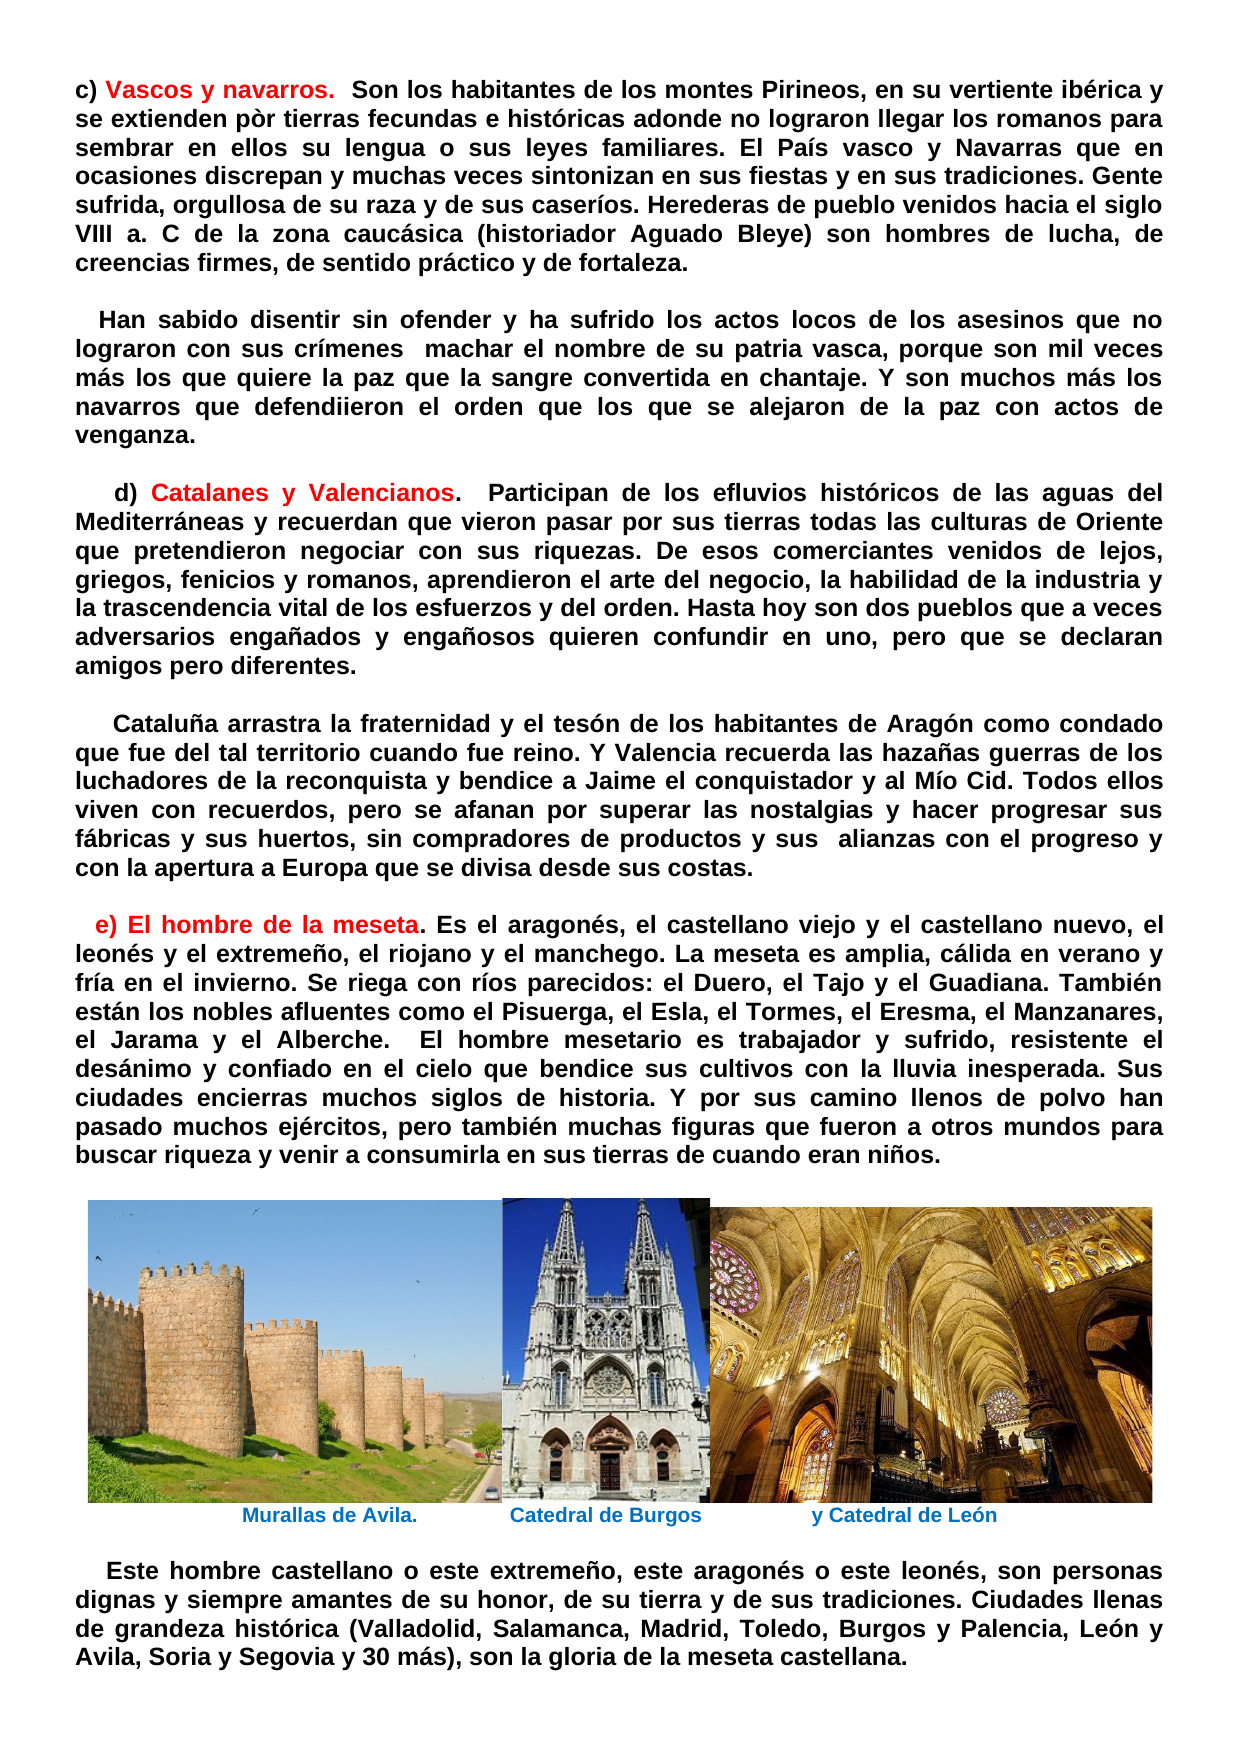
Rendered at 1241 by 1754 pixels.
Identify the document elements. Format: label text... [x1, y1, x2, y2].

text Han sabido disentir sin ofender y ha sufrido los actos locos de los asesinos que no lograron con sus crímenes machar el nombre de su patria vasca, porque son mil veces más los que quiere la paz que la sangre convertida en chantaje. Y son muchos más los navarros que defendiieron el orden que los que se alejaron de la paz con actos de venganza. [75, 392, 1165, 536]
text Cataluña arrastra la fraternidad y el tesón de los habitantes de Aragón como condado que fue del tal territorio cuando fue reino. Y Valencia recuerda las hazañas guerras de los luchadores de la reconquista y bendice a Jaime el conquistador y al Mío Cid. Todos ellos viven con recuerdos, pero se afanan por superar las nostalgias y hacer progresar sus fábricas y sus huertos, sin compradores de productos y sus alianzas con el progreso y con la apertura a Europa que se divisa desde sus costas. [75, 795, 1165, 968]
text Murallas de Avila. Catedral de Burgos y Catedral de León [75, 1590, 1165, 1614]
text d) Catalanes y Valencianos. Participan de los efluvios históricos de las aguas del Mediterráneas y recuerdan que vieron pasar por sus tierras todas las culturas de Oriente que pretendieron negociar con sus riquezas. De esos comerciantes venidos de lejos, griegos, fenicios y romanos, aprendieron el arte del negocio, la habilidad de la industria y la trascendencia vital de los esfuerzos y del orden. Hasta hoy son dos pueblos que a veces adversarios engañados y engañosos quieren confundir en uno, pero que se declaran amigos pero diferentes. [75, 565, 1165, 766]
text Gallego asturiana y vasco [75, 75, 1165, 104]
text e) El hombre de la meseta. Es el aragonés, el castellano viejo y el castellano nuevo, el leonés y el extremeño, el riojano y el manchego. La meseta es amplia, cálida en verano y fría en el invierno. Se riega con ríos parecidos: el Duero, el Tajo y el Guadiana. También están los nobles afluentes como el Pisuerga, el Esla, el Tormes, el Eresma, el Manzanares, el Jarama y el Alberche. El hombre mesetario es trabajador y sufrido, resistente el desánimo y confiado en el cielo que bendice sus cultivos con la lluvia inesperada. Sus ciudades encierras muchos siglos de historia. Y por sus camino llenos de polvo han pasado muchos ejércitos, pero también muchas figuras que fueron a otros mundos para buscar riqueza y venir a consumirla en sus tierras de cuando eran niños. [75, 997, 1165, 1256]
text c) Vascos y navarros. Son los habitantes de los montes Pirineos, en su vertiente ibérica y se extienden pòr tierras fecundas e históricas adonde no lograron llegar los romanos para sembrar en ellos su lengua o sus leyes familiares. El País vasco y Navarras que en ocasiones discrepan y muchas veces sintonizan en sus fiestas y en sus tradiciones. Gente sufrida, orgullosa de su raza y de sus caseríos. Herederas de pueblo venidos hacia el siglo VIII a. C de la zona caucásica (historiador Aguado Bleye) son hombres de lucha, de creencias firmes, de sentido práctico y de fortaleza. [75, 162, 1165, 363]
picture [87, 1285, 1153, 1590]
